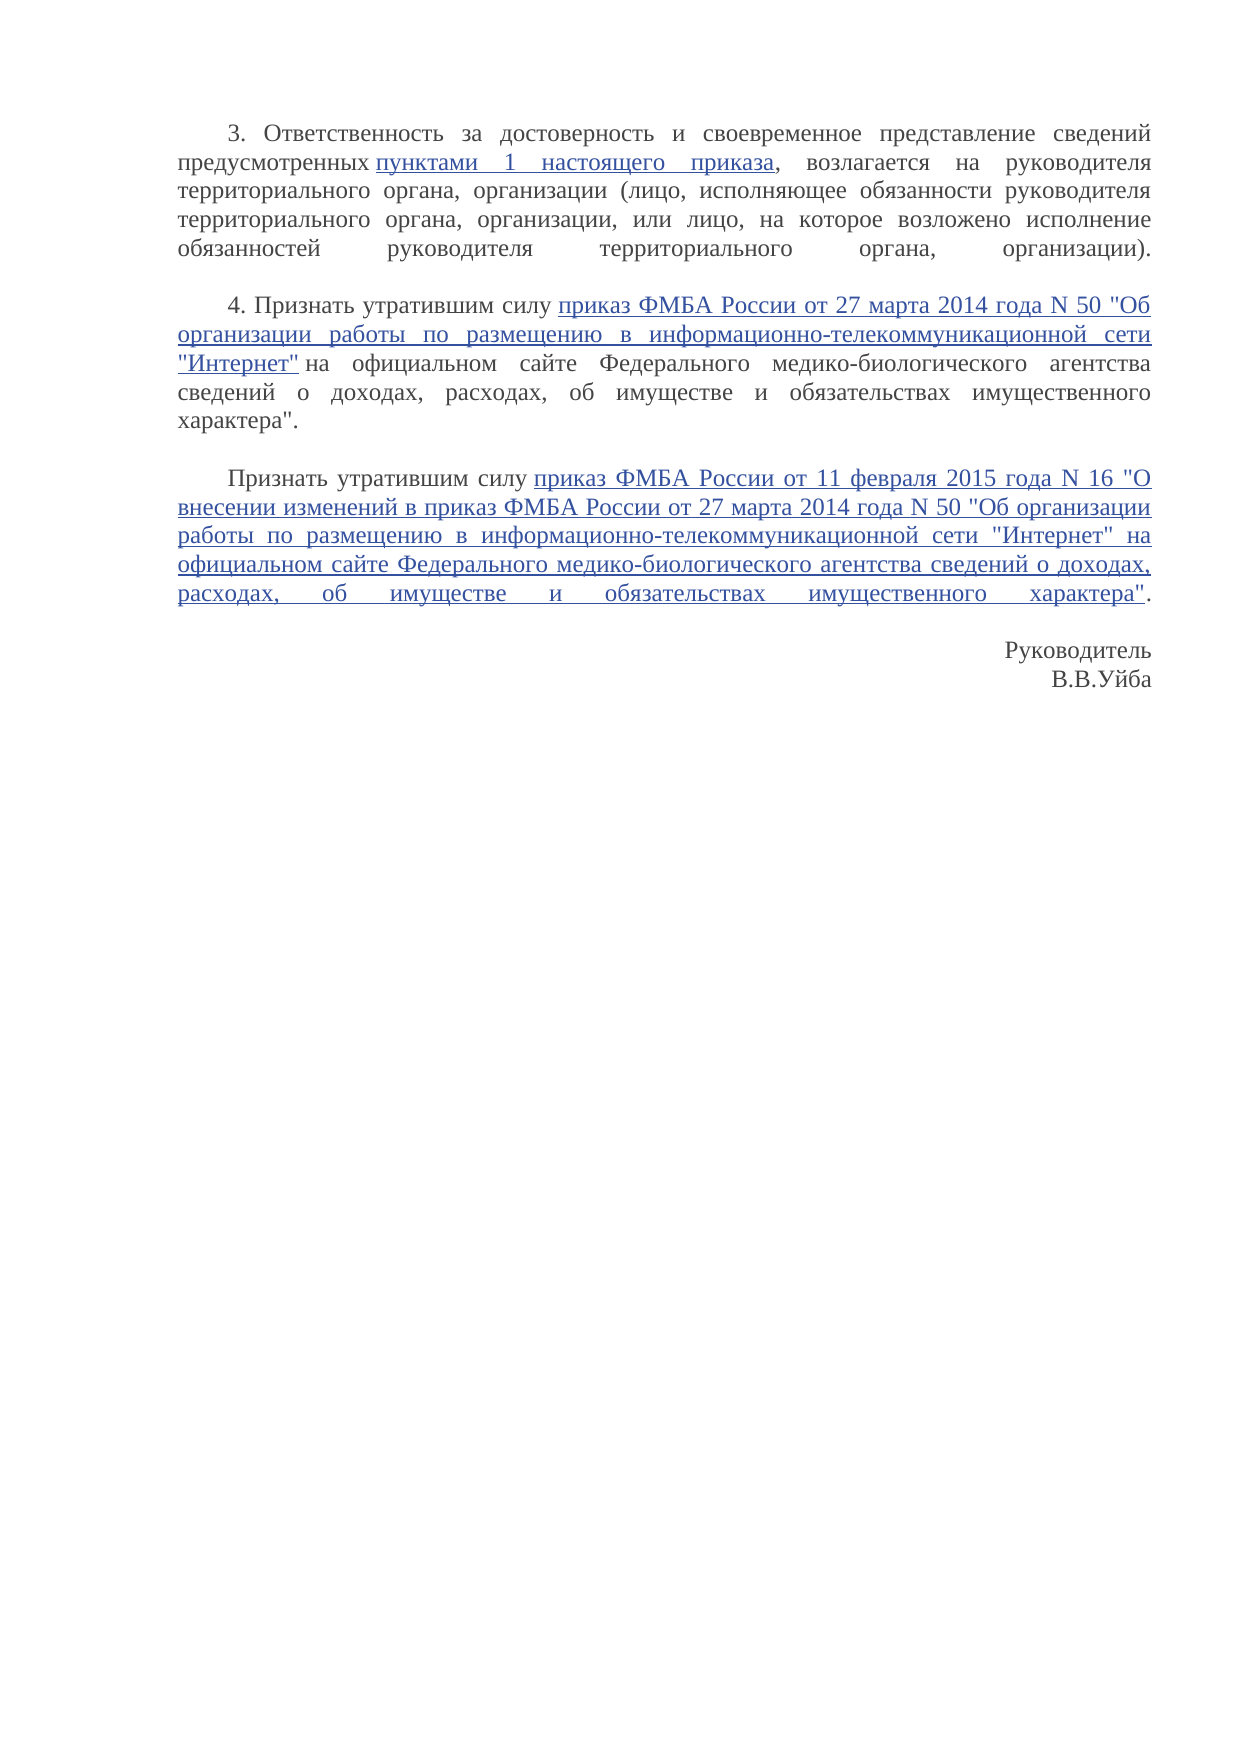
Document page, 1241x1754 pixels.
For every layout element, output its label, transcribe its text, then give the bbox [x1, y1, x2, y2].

text 4. Признать утратившим силу приказ ФМБА России от 27 марта 2014 года N 50 "Об организации работы по размещению в информационно-телекоммуникационной сети "Интернет" на официальном сайте Федерального медико-биологического агентства сведений о доходах, расходах, об имуществе и обязательствах имущественного характера". [177, 345, 1152, 463]
text 3. Ответственность за достоверность и своевременное представление сведений предусмотренных пунктами 1 настоящего приказа, возлагается на руководителя территориального органа, организации (лицо, исполняющее обязанности руководителя территориального органа, организации, или лицо, на которое возложено исполнение обязанностей руководителя территориального органа, организации). [177, 118, 1152, 291]
text 4. Признать утратившим силу приказ ФМБА России от 27 марта 2014 года N 50 "Об организации работы по размещению в информационно-телекоммуникационной сети "Интернет" на официальном сайте Федерального медико-биологического агентства сведений о доходах, расходах, об имуществе и обязательствах имущественного характера". [177, 291, 1152, 344]
text Признать утратившим силу приказ ФМБА России от 11 февраля 2015 года N 16 "О внесении изменений в приказ ФМБА России от 27 марта 2014 года N 50 "Об организации работы по размещению в информационно-телекоммуникационной сети "Интернет" на официальном сайте Федерального медико-биологического агентства сведений о доходах, расходах, об имуществе и обязательствах имущественного характера". [177, 547, 1152, 636]
text Признать утратившим силу приказ ФМБА России от 11 февраля 2015 года N 16 "О внесении изменений в приказ ФМБА России от 27 марта 2014 года N 50 "Об организации работы по размещению в информационно-телекоммуникационной сети "Интернет" на официальном сайте Федерального медико-биологического агентства сведений о доходах, расходах, об имуществе и обязательствах имущественного характера". [177, 518, 1152, 546]
text Признать утратившим силу приказ ФМБА России от 11 февраля 2015 года N 16 "О внесении изменений в приказ ФМБА России от 27 марта 2014 года N 50 "Об организации работы по размещению в информационно-телекоммуникационной сети "Интернет" на официальном сайте Федерального медико-биологического агентства сведений о доходах, расходах, об имуществе и обязательствах имущественного характера". [177, 463, 1152, 517]
text Руководитель В.В.Уйба [177, 636, 1152, 693]
